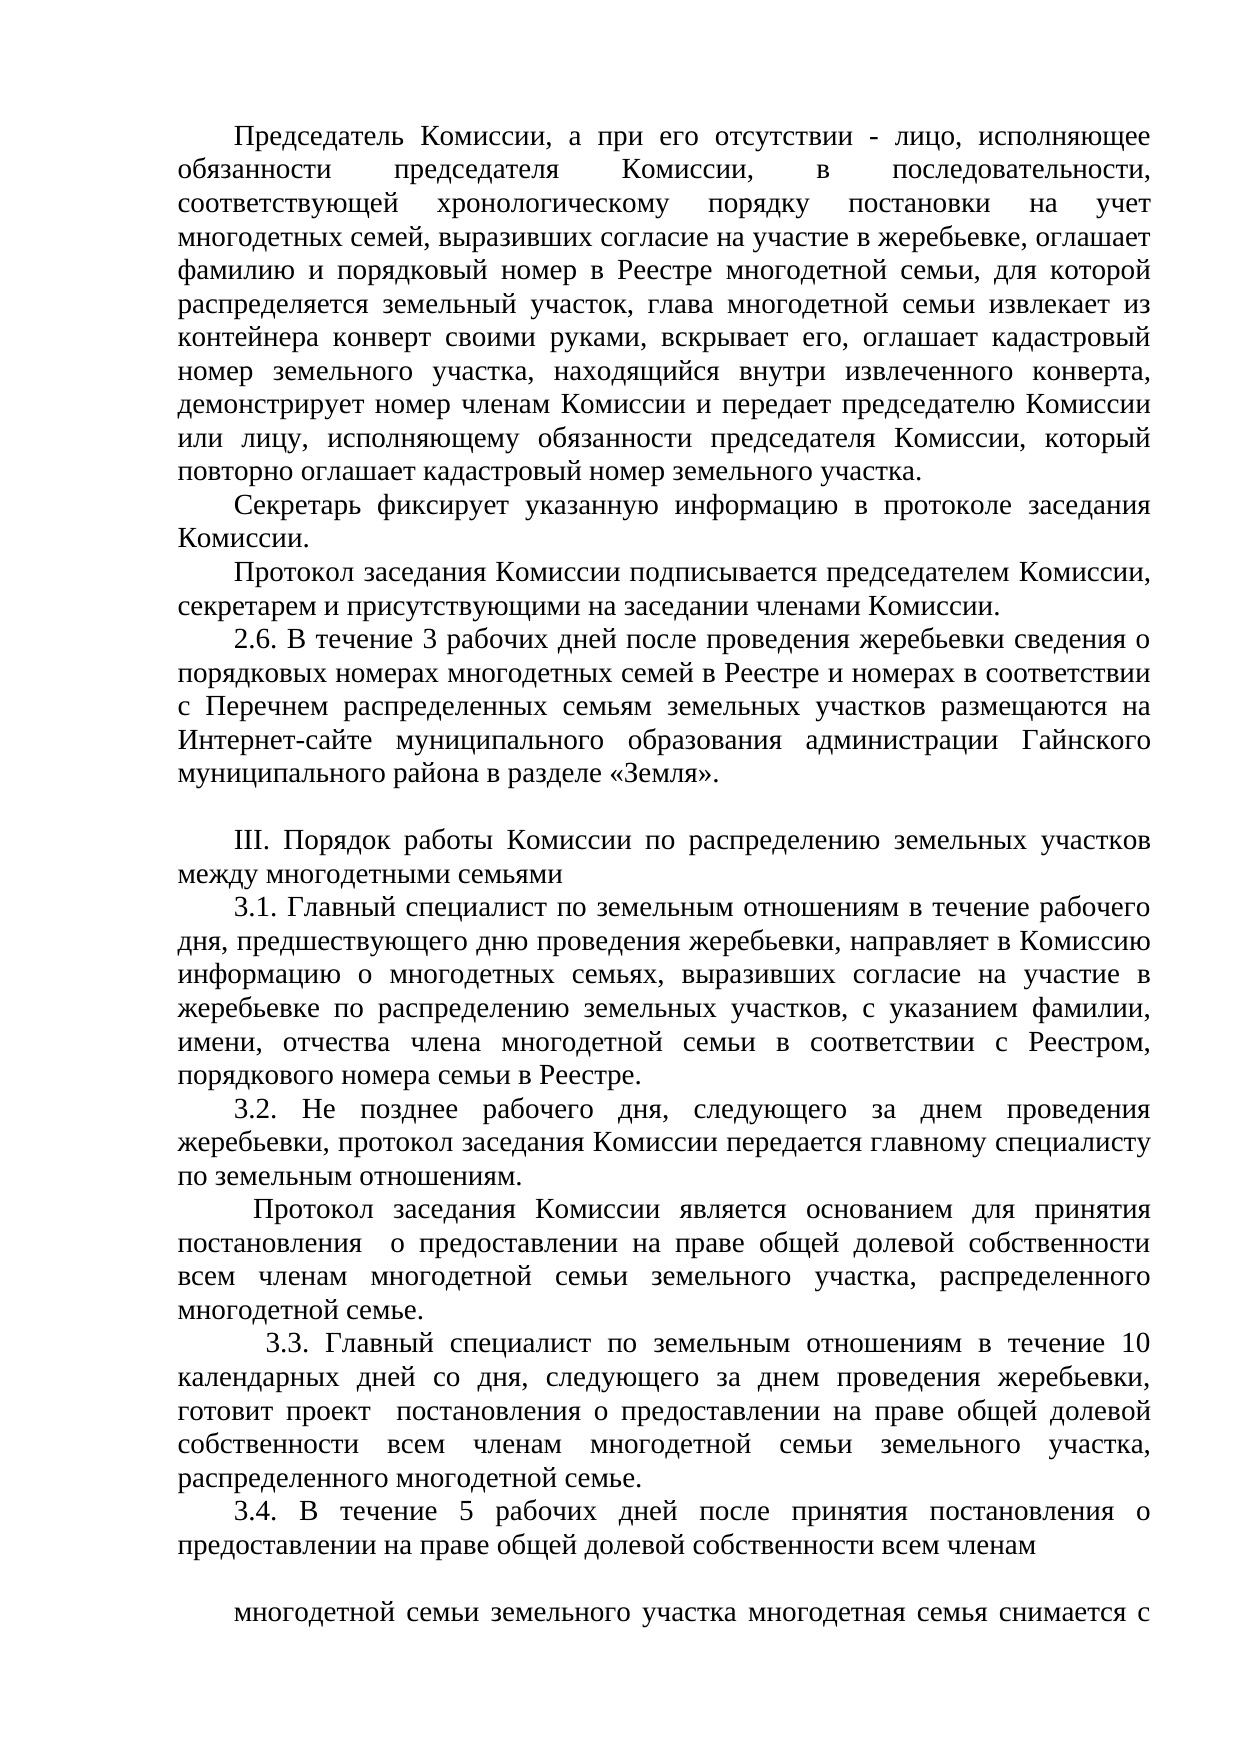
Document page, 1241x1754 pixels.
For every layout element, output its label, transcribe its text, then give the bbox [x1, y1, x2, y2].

text Протокол заседания Комиссии подписывается председателем Комиссии, секретарем и присутствующими на заседании членами Комиссии. [177, 554, 1152, 621]
text III. Порядок работы Комиссии по распределению земельных участков между многодетными семьями [177, 822, 1152, 889]
text 3.1. Главный специалист по земельным отношениям в течение рабочего дня, предшествующего дню проведения жеребьевки, направляет в Комиссию информацию о многодетных семьях, выразивших согласие на участие в жеребьевке по распределению земельных участков, с указанием фамилии, имени, отчества члена многодетной семьи в соответствии с Реестром, порядкового номера семьи в Реестре. [177, 889, 1152, 1091]
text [177, 1594, 1152, 1627]
text Протокол заседания Комиссии является основанием для принятия постановления о предоставлении на праве общей долевой собственности всем членам многодетной семьи земельного участка, распределенного многодетной семье. [177, 1191, 1152, 1326]
text Председатель Комиссии, а при его отсутствии - лицо, исполняющее обязанности председателя Комиссии, в последовательности, соответствующей хронологическому порядку постановки на учет многодетных семей, выразивших согласие на участие в жеребьевке, оглашает фамилию и порядковый номер в Реестре многодетной семьи, для которой распределяется земельный участок, глава многодетной семьи извлекает из контейнера конверт своими руками, вскрывает его, оглашает кадастровый номер земельного участка, находящийся внутри извлеченного конверта, демонстрирует номер членам Комиссии и передает председателю Комиссии или лицу, исполняющему обязанности председателя Комиссии, который повторно оглашает кадастровый номер земельного участка. [177, 118, 1152, 487]
text 3.4. В течение 5 рабочих дней после принятия постановления о предоставлении на праве общей долевой собственности всем членам [177, 1493, 1152, 1560]
text 2.6. В течение 3 рабочих дней после проведения жеребьевки сведения о порядковых номерах многодетных семей в Реестре и номерах в соответствии с Перечнем распределенных семьям земельных участков размещаются на Интернет-сайте муниципального образования администрации Гайнского муниципального района в разделе «Земля». [177, 621, 1152, 789]
text 3.2. Не позднее рабочего дня, следующего за днем проведения жеребьевки, протокол заседания Комиссии передается главному специалисту по земельным отношениям. [177, 1091, 1152, 1191]
text Секретарь фиксирует указанную информацию в протоколе заседания Комиссии. [177, 487, 1152, 554]
text 3.3. Главный специалист по земельным отношениям в течение 10 календарных дней со дня, следующего за днем проведения жеребьевки, готовит проект постановления о предоставлении на праве общей долевой собственности всем членам многодетной семьи земельного участка, распределенного многодетной семье. [177, 1326, 1152, 1493]
